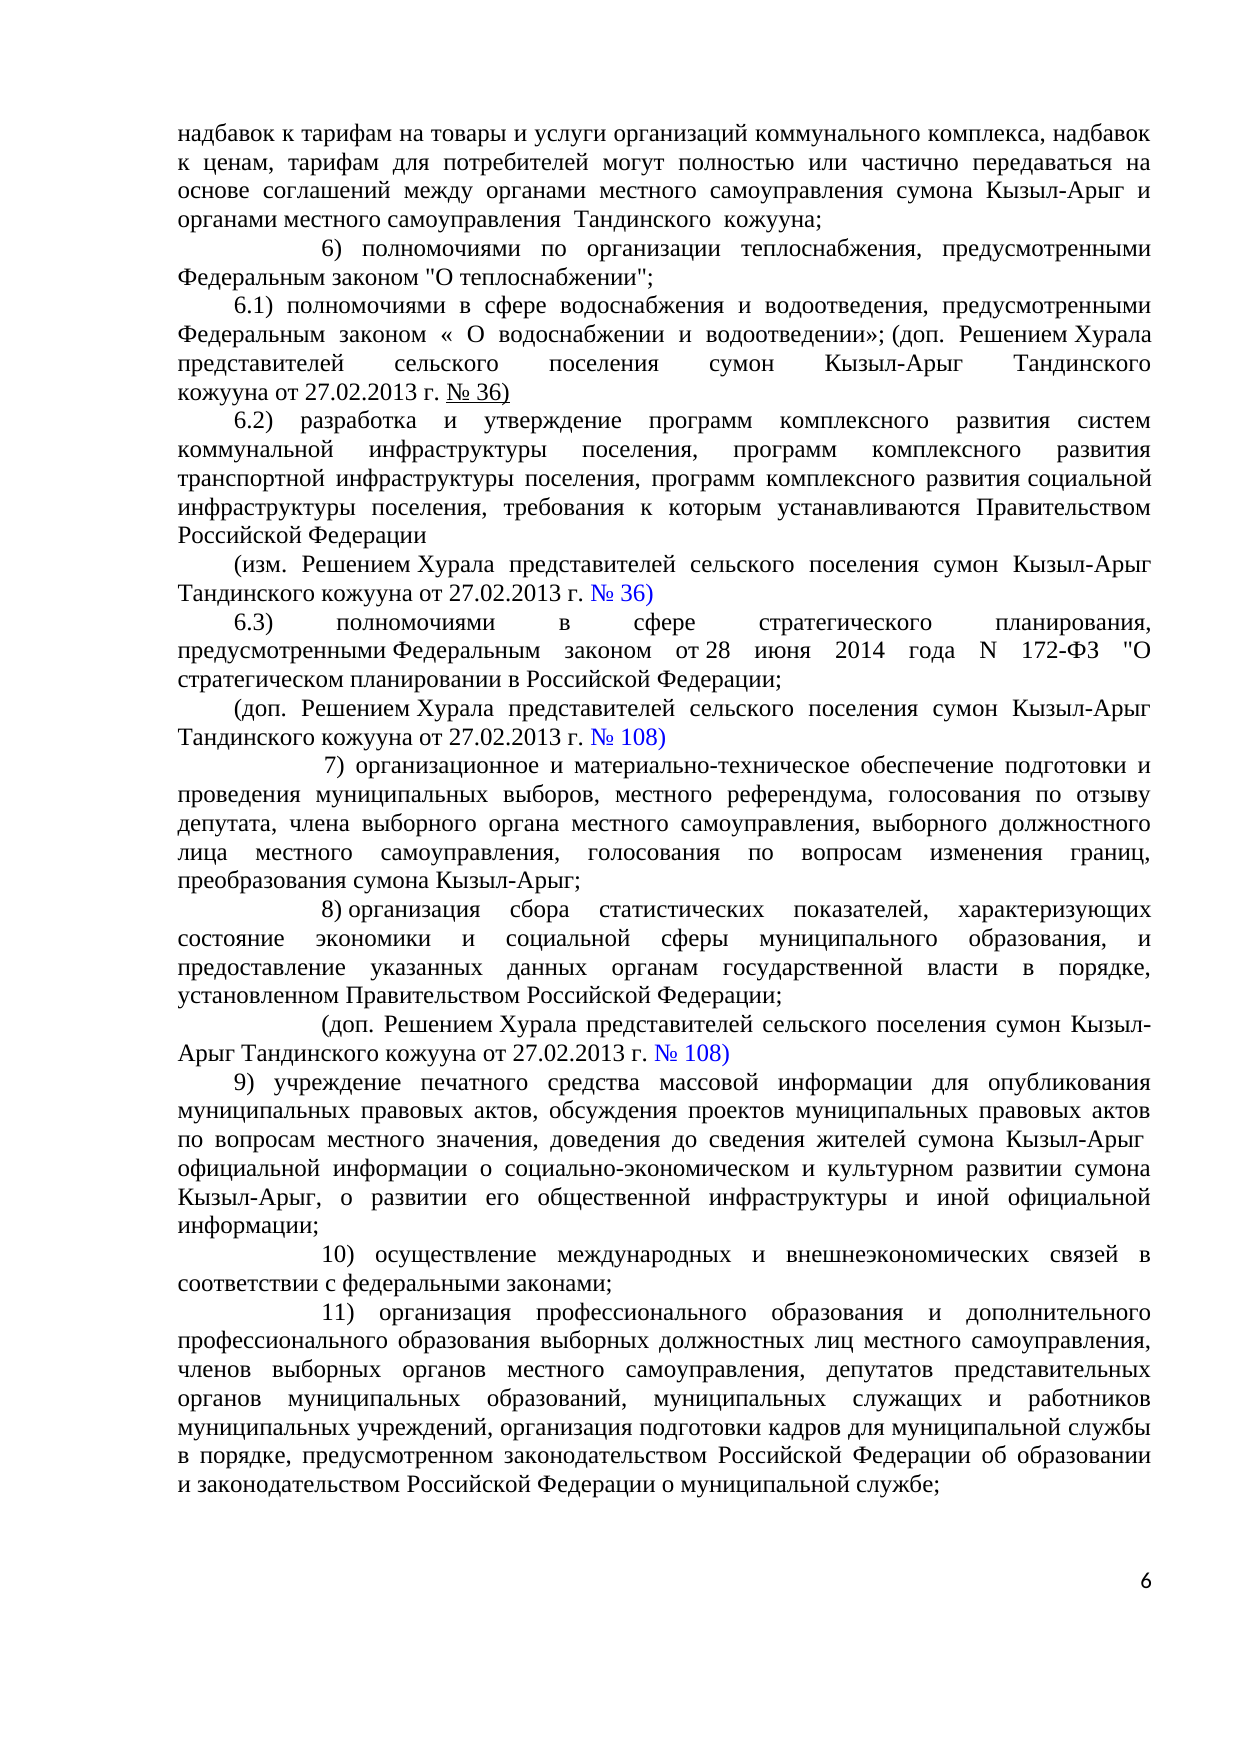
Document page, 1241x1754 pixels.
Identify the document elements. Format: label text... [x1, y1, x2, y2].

text 11) организация профессионального образования и дополнительного профессионального образования выборных должностных лиц местного самоуправления, членов выборных органов местного самоуправления, депутатов представительных органов муниципальных образований, муниципальных служащих и работников муниципальных учреждений, организация подготовки кадров для муниципальной службы в порядке, предусмотренном законодательством Российской Федерации об образовании и законодательством Российской Федерации о муниципальной службе; [177, 1297, 1152, 1498]
text (доп. Решением Хурала представителей сельского поселения сумон Кызыл-Арыг Тандинского кожууна от 27.02.2013 г. № 108) [177, 693, 1152, 751]
text 7) организационное и материально-техническое обеспечение подготовки и проведения муниципальных выборов, местного референдума, голосования по отзыву депутата, члена выборного органа местного самоуправления, выборного должностного лица местного самоуправления, голосования по вопросам изменения границ, преобразования сумона Кызыл-Арыг; [177, 751, 1152, 894]
text 6.1) полномочиями в сфере водоснабжения и водоотведения, предусмотренными Федеральным законом « О водоснабжении и водоотведении»; (доп. Решением Хурала представителей сельского поселения сумон Кызыл-Арыг Тандинского кожууна от 27.02.2013 г. № 36) [177, 291, 1152, 406]
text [177, 118, 1152, 233]
text (изм. Решением Хурала представителей сельского поселения сумон Кызыл-Арыг Тандинского кожууна от 27.02.2013 г. № 36) [177, 549, 1152, 607]
text 6.2) разработка и утверждение программ комплексного развития систем коммунальной инфраструктуры поселения, программ комплексного развития транспортной инфраструктуры поселения, программ комплексного развития социальной инфраструктуры поселения, требования к которым устанавливаются Правительством Российской Федерации [177, 406, 1152, 549]
text 6) полномочиями по организации теплоснабжения, предусмотренными Федеральным законом "О теплоснабжении"; [177, 233, 1152, 291]
text 10) осуществление международных и внешнеэкономических связей в соответствии с федеральными законами; [177, 1239, 1152, 1297]
text 9) учреждение печатного средства массовой информации для опубликования муниципальных правовых актов, обсуждения проектов муниципальных правовых актов по вопросам местного значения, доведения до сведения жителей сумона Кызыл-Арыг официальной информации о социально-экономическом и культурном развитии сумона Кызыл-Арыг, о развитии его общественной инфраструктуры и иной официальной информации; [177, 1067, 1152, 1239]
text (доп. Решением Хурала представителей сельского поселения сумон Кызыл-Арыг Тандинского кожууна от 27.02.2013 г. № 108) [177, 1009, 1152, 1067]
text 6.3) полномочиями в сфере стратегического планирования, предусмотренными Федеральным законом от 28 июня 2014 года N 172-ФЗ "О стратегическом планировании в Российской Федерации; [177, 607, 1152, 693]
text 8) организация сбора статистических показателей, характеризующих состояние экономики и социальной сферы муниципального образования, и предоставление указанных данных органам государственной власти в порядке, установленном Правительством Российской Федерации; [177, 894, 1152, 1009]
